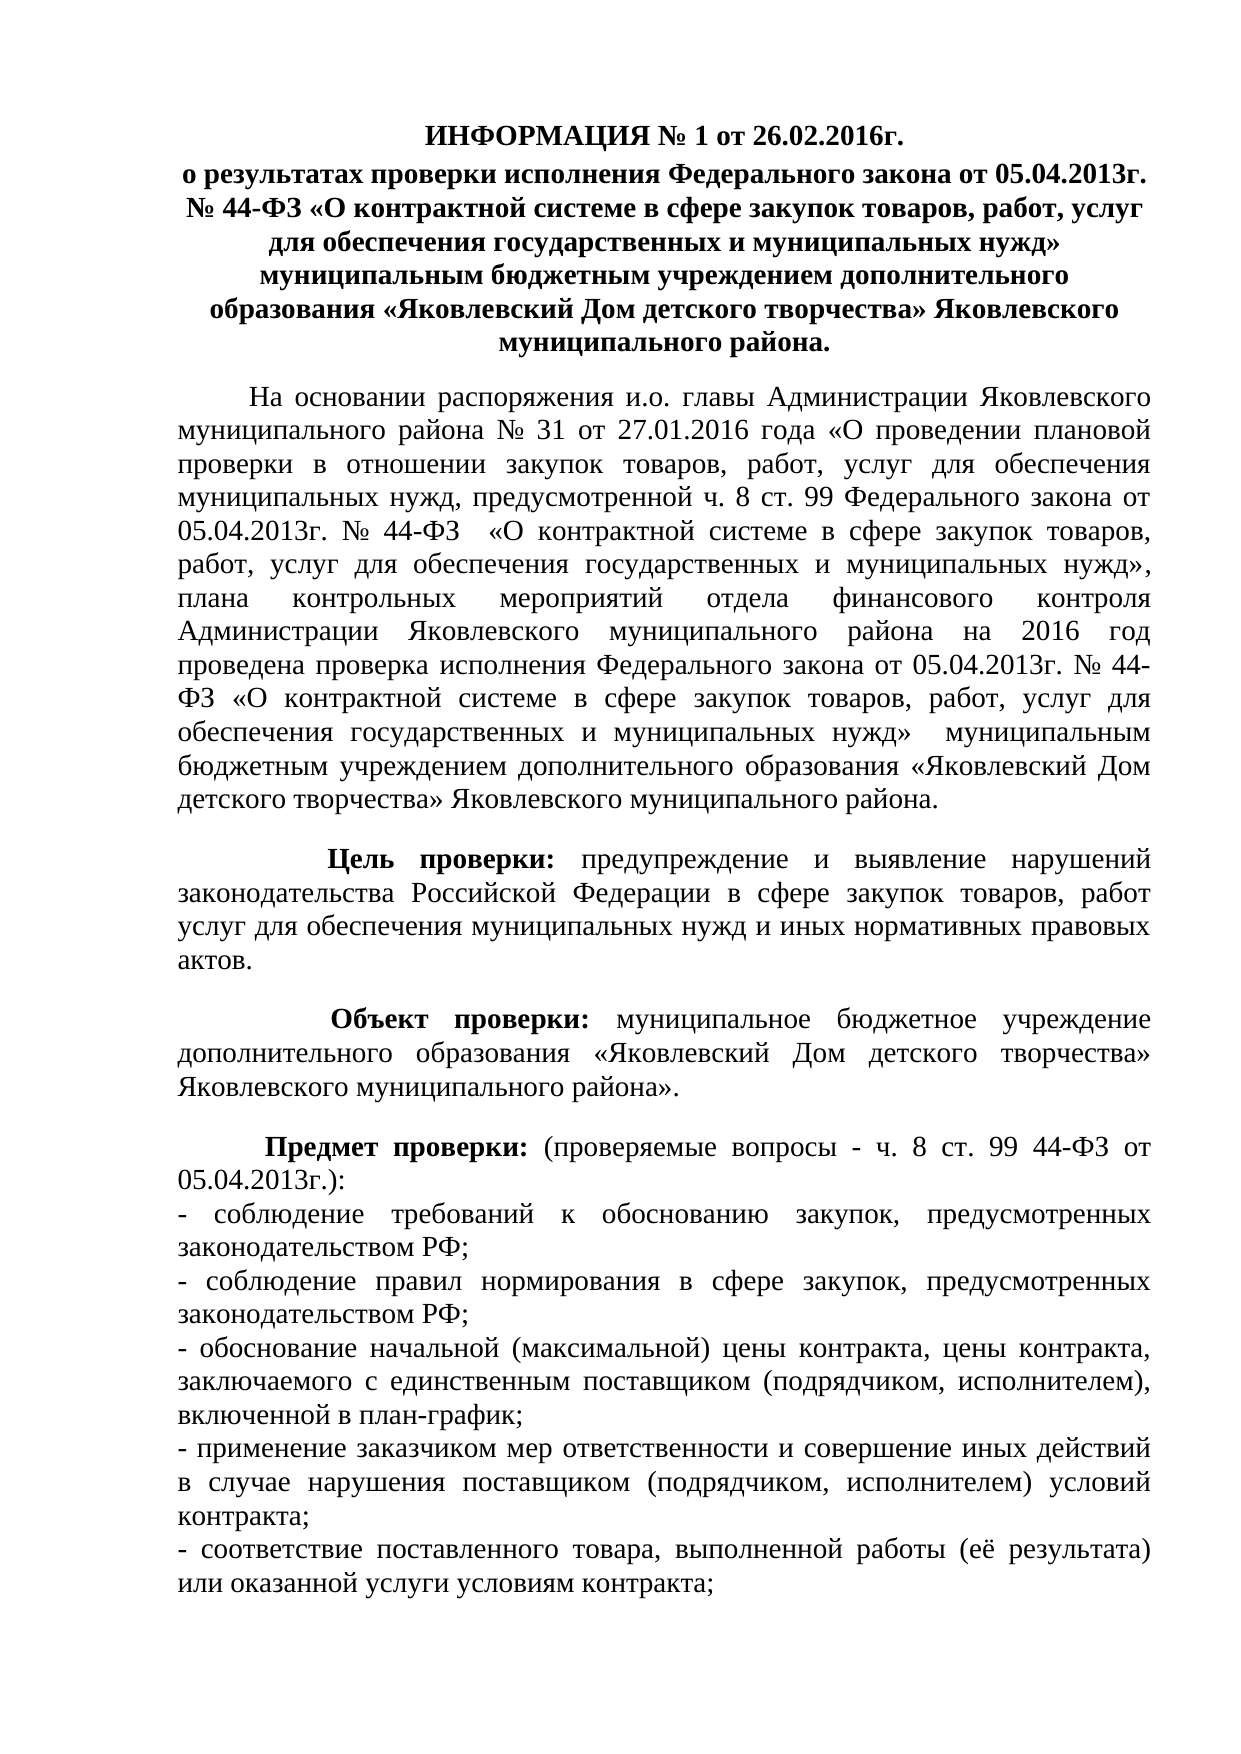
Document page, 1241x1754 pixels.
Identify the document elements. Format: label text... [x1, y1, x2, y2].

text - соблюдение требований к обоснованию закупок, предусмотренных законодательством РФ; [177, 1196, 1152, 1263]
text Цель проверки: предупреждение и выявление нарушений законодательства Российской Федерации в сфере закупок товаров, работ услуг для обеспечения муниципальных нужд и иных нормативных правовых актов. [177, 841, 1152, 975]
text - применение заказчиком мер ответственности и совершение иных действий в случае нарушения поставщиком (подрядчиком, исполнителем) условий контракта; [177, 1431, 1152, 1531]
text - соблюдение правил нормирования в сфере закупок, предусмотренных законодательством РФ; [177, 1263, 1152, 1330]
text - соответствие поставленного товара, выполненной работы (её результата) или оказанной услуги условиям контракта; [177, 1531, 1152, 1598]
text - обоснование начальной (максимальной) цены контракта, цены контракта, заключаемого с единственным поставщиком (подрядчиком, исполнителем), включенной в план-график; [177, 1330, 1152, 1431]
text Объект проверки: муниципальное бюджетное учреждение дополнительного образования «Яковлевский Дом детского творчества» Яковлевского муниципального района». [177, 1002, 1152, 1102]
text ИНФОРМАЦИЯ № 1 от 26.02.2016г. [177, 118, 1152, 152]
text На основании распоряжения и.о. главы Администрации Яковлевского муниципального района № 31 от 27.01.2016 года «О проведении плановой проверки в отношении закупок товаров, работ, услуг для обеспечения муниципальных нужд, предусмотренной ч. 8 ст. 99 Федерального закона от 05.04.2013г. № 44-ФЗ «О контрактной системе в сфере закупок товаров, работ, услуг для обеспечения государственных и муниципальных нужд», плана контрольных мероприятий отдела финансового контроля Администрации Яковлевского муниципального района на 2016 год проведена проверка исполнения Федерального закона от 05.04.2013г. № 44-ФЗ «О контрактной системе в сфере закупок товаров, работ, услуг для обеспечения государственных и муниципальных нужд» муниципальным бюджетным учреждением дополнительного образования «Яковлевский Дом детского творчества» Яковлевского муниципального района. [177, 379, 1152, 815]
text о результатах проверки исполнения Федерального закона от 05.04.2013г. № 44-ФЗ «О контрактной системе в сфере закупок товаров, работ, услуг для обеспечения государственных и муниципальных нужд» муниципальным бюджетным учреждением дополнительного образования «Яковлевский Дом детского творчества» Яковлевского муниципального района. [177, 157, 1152, 358]
text Предмет проверки: (проверяемые вопросы - ч. 8 ст. 99 44-ФЗ от 05.04.2013г.): [177, 1129, 1152, 1196]
